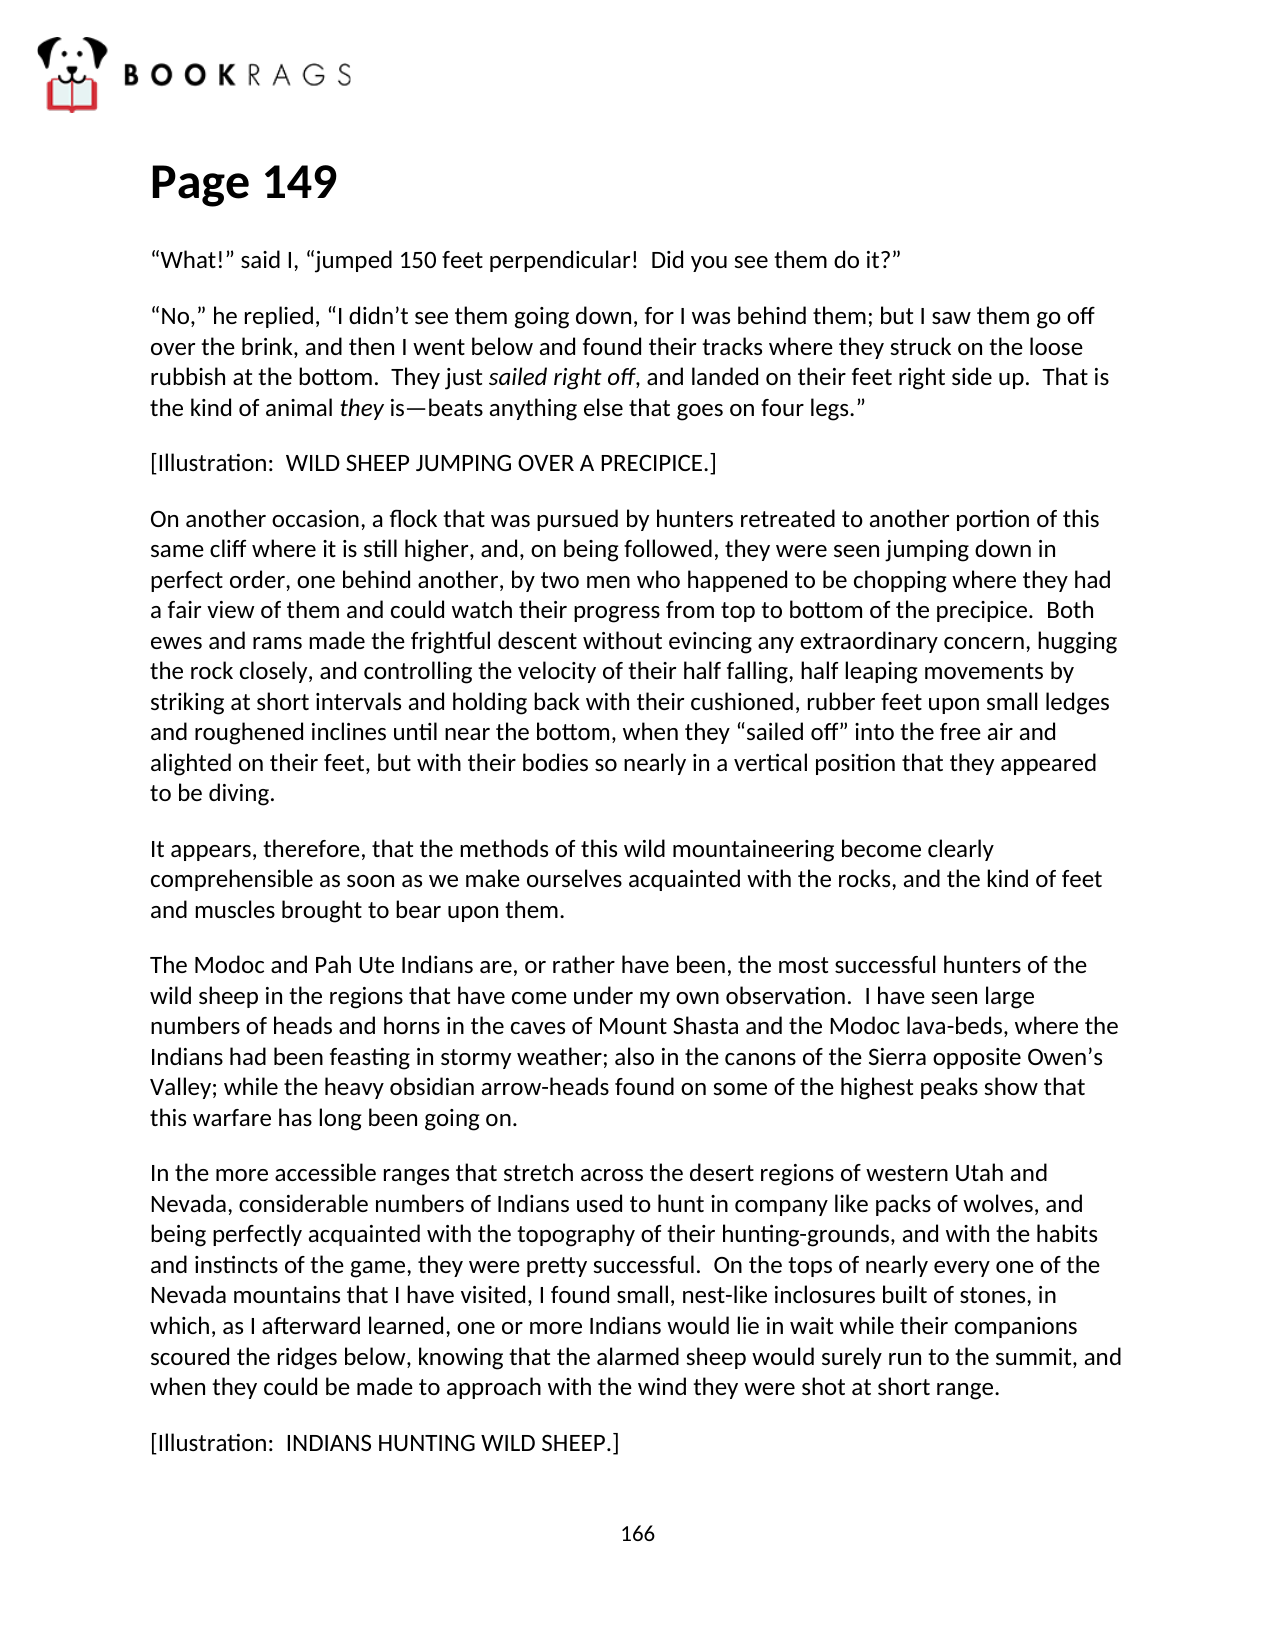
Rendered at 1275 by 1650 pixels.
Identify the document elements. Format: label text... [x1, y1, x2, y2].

text “What!” said I, “jumped 150 feet perpendicular! Did you see them do it?” [150, 244, 1125, 275]
text The Modoc and Pah Ute Indians are, or rather have been, the most successful hunters of the wild sheep in the regions that have come under my own observation. I have seen large numbers of heads and horns in the caves of Mount Shasta and the Modoc lava-beds, where the Indians had been feasting in stormy weather; also in the canons of the Sierra opposite Owen’s Valley; while the heavy obsidian arrow-heads found on some of the highest peaks show that this warfare has long been going on. [150, 949, 1125, 1133]
text In the more accessible ranges that stretch across the desert regions of western Utah and Nevada, considerable numbers of Indians used to hunt in company like packs of wolves, and being perfectly acquainted with the topography of their hunting-grounds, and with the habits and instincts of the game, they were pretty successful. On the tops of nearly every one of the Nevada mountains that I have visited, I found small, nest-like inclosures built of stones, in which, as I afterward learned, one or more Indians would lie in wait while their companions scoured the ridges below, knowing that the alarmed sheep would surely run to the summit, and when they could be made to approach with the wind they were shot at short range. [150, 1158, 1125, 1402]
text “No,” he replied, “I didn’t see them going down, for I was behind them; but I saw them go off over the brink, and then I went below and found their tracks where they struck on the loose rubbish at the bottom. They just sailed right off, and landed on their feet right side up. That is the kind of animal they is—­beats anything else that goes on four legs.” [150, 300, 1125, 422]
text On another occasion, a flock that was pursued by hunters retreated to another portion of this same cliff where it is still higher, and, on being followed, they were seen jumping down in perfect order, one behind another, by two men who happened to be chopping where they had a fair view of them and could watch their progress from top to bottom of the precipice. Both ewes and rams made the frightful descent without evincing any extraordinary concern, hugging the rock closely, and controlling the velocity of their half falling, half leaping movements by striking at short intervals and holding back with their cushioned, rubber feet upon small ledges and roughened inclines until near the bottom, when they “sailed off” into the free air and alighted on their feet, but with their bodies so nearly in a vertical position that they appeared to be diving. [150, 503, 1125, 808]
picture [37, 37, 351, 113]
text [Illustration: WILD SHEEP JUMPING OVER A PRECIPICE.] [150, 447, 1125, 478]
text [Illustration: INDIANS HUNTING WILD SHEEP.] [150, 1427, 1125, 1457]
text It appears, therefore, that the methods of this wild mountaineering become clearly comprehensible as soon as we make ourselves acquainted with the rocks, and the kind of feet and muscles brought to bear upon them. [150, 833, 1125, 924]
text Page 149 [150, 150, 1125, 211]
